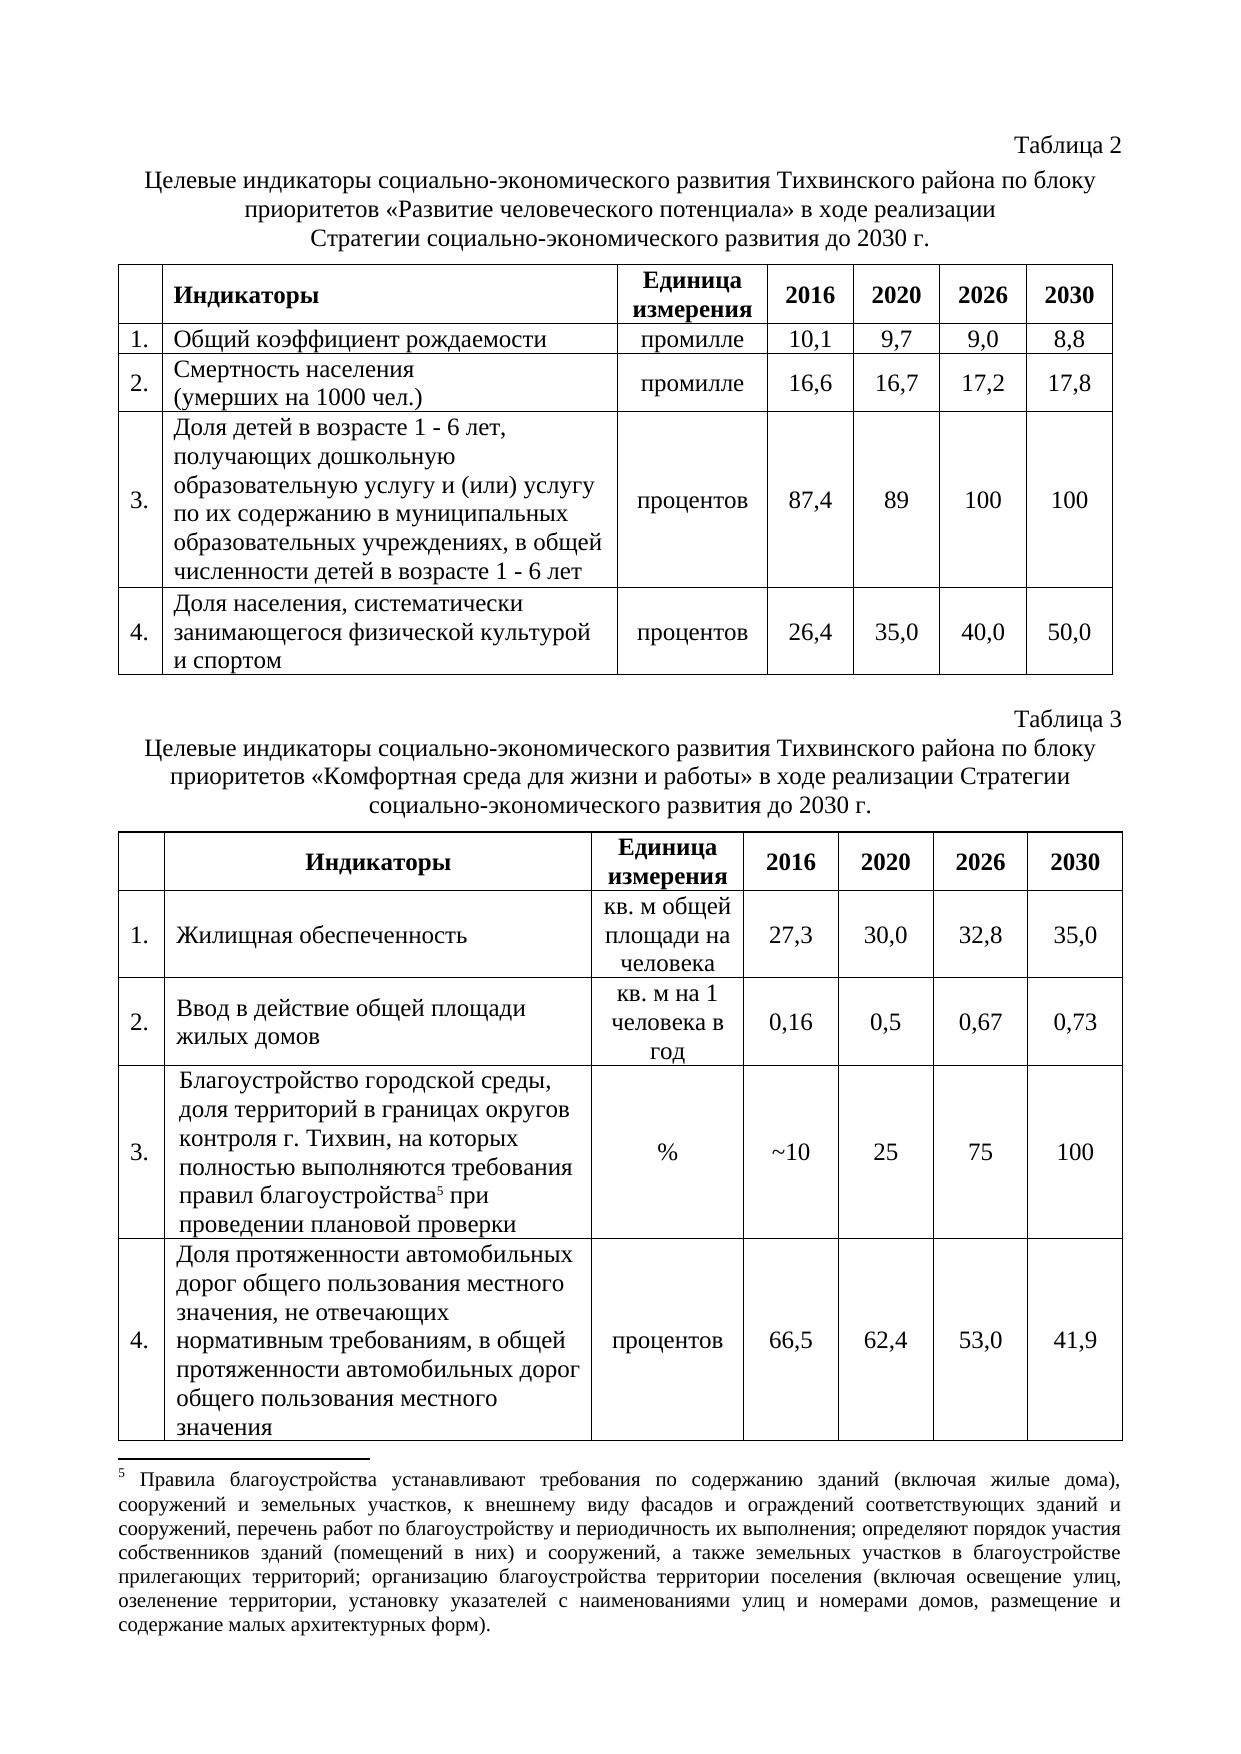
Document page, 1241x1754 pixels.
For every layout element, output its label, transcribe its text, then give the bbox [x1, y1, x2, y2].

text Таблица 3 [118, 704, 1122, 733]
table_cell 35,0 [854, 588, 939, 674]
table_cell процентов [592, 1239, 743, 1440]
table_header Единица измерения [592, 833, 743, 890]
table_header 2020 [854, 265, 939, 323]
table_cell 26,4 [768, 588, 853, 674]
table_header 2026 [934, 833, 1027, 890]
table_cell 89 [854, 412, 939, 587]
table_cell 0,16 [744, 978, 838, 1064]
table_cell процентов [618, 588, 767, 674]
table_cell Общий коэффициент рождаемости [163, 324, 617, 353]
table_cell 2. [119, 354, 162, 411]
table_cell 2. [119, 978, 164, 1064]
table_cell 50,0 [1027, 588, 1112, 674]
table_cell Смертность населения (умерших на 1000 чел.) [163, 354, 617, 411]
text Стратегии социально-экономического развития до 2030 г. [118, 223, 1122, 252]
table_cell промилле [618, 324, 767, 353]
table_cell Доля протяженности автомобильных дорог общего пользования местного значения, не отвечающих нормативным требованиям, в общей протяженности автомобильных дорог общего пользования местного значения [165, 1239, 591, 1440]
table_cell 40,0 [940, 588, 1026, 674]
table_cell кв. м общей площади на человека [592, 891, 743, 977]
table_cell Ввод в действие общей площади жилых домов [165, 978, 591, 1064]
table_header 2016 [768, 265, 853, 323]
table_cell 17,2 [940, 354, 1026, 411]
table_cell 0,5 [839, 978, 933, 1064]
table_cell кв. м на 1 человека в год [592, 978, 743, 1064]
table_cell промилле [618, 354, 767, 411]
table_cell ~10 [744, 1066, 838, 1238]
table_cell 8,8 [1027, 324, 1112, 353]
table_header [119, 833, 164, 890]
table_cell 75 [934, 1066, 1027, 1238]
table_cell 0,73 [1028, 978, 1122, 1064]
table_header Единица измерения [618, 265, 767, 323]
table_header 2016 [744, 833, 838, 890]
table_header 2030 [1027, 265, 1112, 323]
table_cell 35,0 [1028, 891, 1122, 977]
table_cell 66,5 [744, 1239, 838, 1440]
table_cell Жилищная обеспеченность [165, 891, 591, 977]
table_header 2026 [940, 265, 1026, 323]
table_header [119, 265, 162, 323]
table_cell Благоустройство городской среды, доля территорий в границах округов контроля г. Тихвин, на которых полностью выполняются требования правил благоустройства при проведении плановой проверки [165, 1066, 591, 1238]
table_cell 9,0 [940, 324, 1026, 353]
table_cell 62,4 [839, 1239, 933, 1440]
table_header Индикаторы [165, 833, 591, 890]
table_cell 10,1 [768, 324, 853, 353]
table_cell 100 [1027, 412, 1112, 587]
table_cell 3. [119, 412, 162, 587]
table_cell 100 [940, 412, 1026, 587]
text Таблица 2 [118, 131, 1122, 159]
table_cell 16,7 [854, 354, 939, 411]
table_cell 100 [1028, 1066, 1122, 1238]
table_cell 17,8 [1027, 354, 1112, 411]
table_cell 3. [119, 1066, 164, 1238]
table_cell 9,7 [854, 324, 939, 353]
table_header 2020 [839, 833, 933, 890]
table_cell Доля детей в возрасте 1 - 6 лет, получающих дошкольную образовательную услугу и (или) услугу по их содержанию в муниципальных образовательных учреждениях, в общей численности детей в возрасте 1 - 6 лет [163, 412, 617, 587]
table_cell 41,9 [1028, 1239, 1122, 1440]
table_cell 25 [839, 1066, 933, 1238]
table_cell 16,6 [768, 354, 853, 411]
text Целевые индикаторы социально-экономического развития Тихвинского района по блоку приоритетов «Комфортная среда для жизни и работы» в ходе реализации Стратегии социально-экономического развития до 2030 г. [118, 733, 1122, 819]
text Целевые индикаторы социально-экономического развития Тихвинского района по блоку приоритетов «Развитие человеческого потенциала» в ходе реализации [118, 166, 1122, 223]
table_cell 87,4 [768, 412, 853, 587]
table_header Индикаторы [163, 265, 617, 323]
table_cell 53,0 [934, 1239, 1027, 1440]
table_cell 4. [119, 1239, 164, 1440]
table_cell 30,0 [839, 891, 933, 977]
table_cell Доля населения, систематически занимающегося физической культурой и спортом [163, 588, 617, 674]
table_cell 1. [119, 891, 164, 977]
table_cell 1. [119, 324, 162, 353]
table_cell 0,67 [934, 978, 1027, 1064]
table_cell 4. [119, 588, 162, 674]
table_cell 27,3 [744, 891, 838, 977]
table_cell 32,8 [934, 891, 1027, 977]
table_header 2030 [1028, 833, 1122, 890]
table_cell процентов [618, 412, 767, 587]
table_cell % [592, 1066, 743, 1238]
